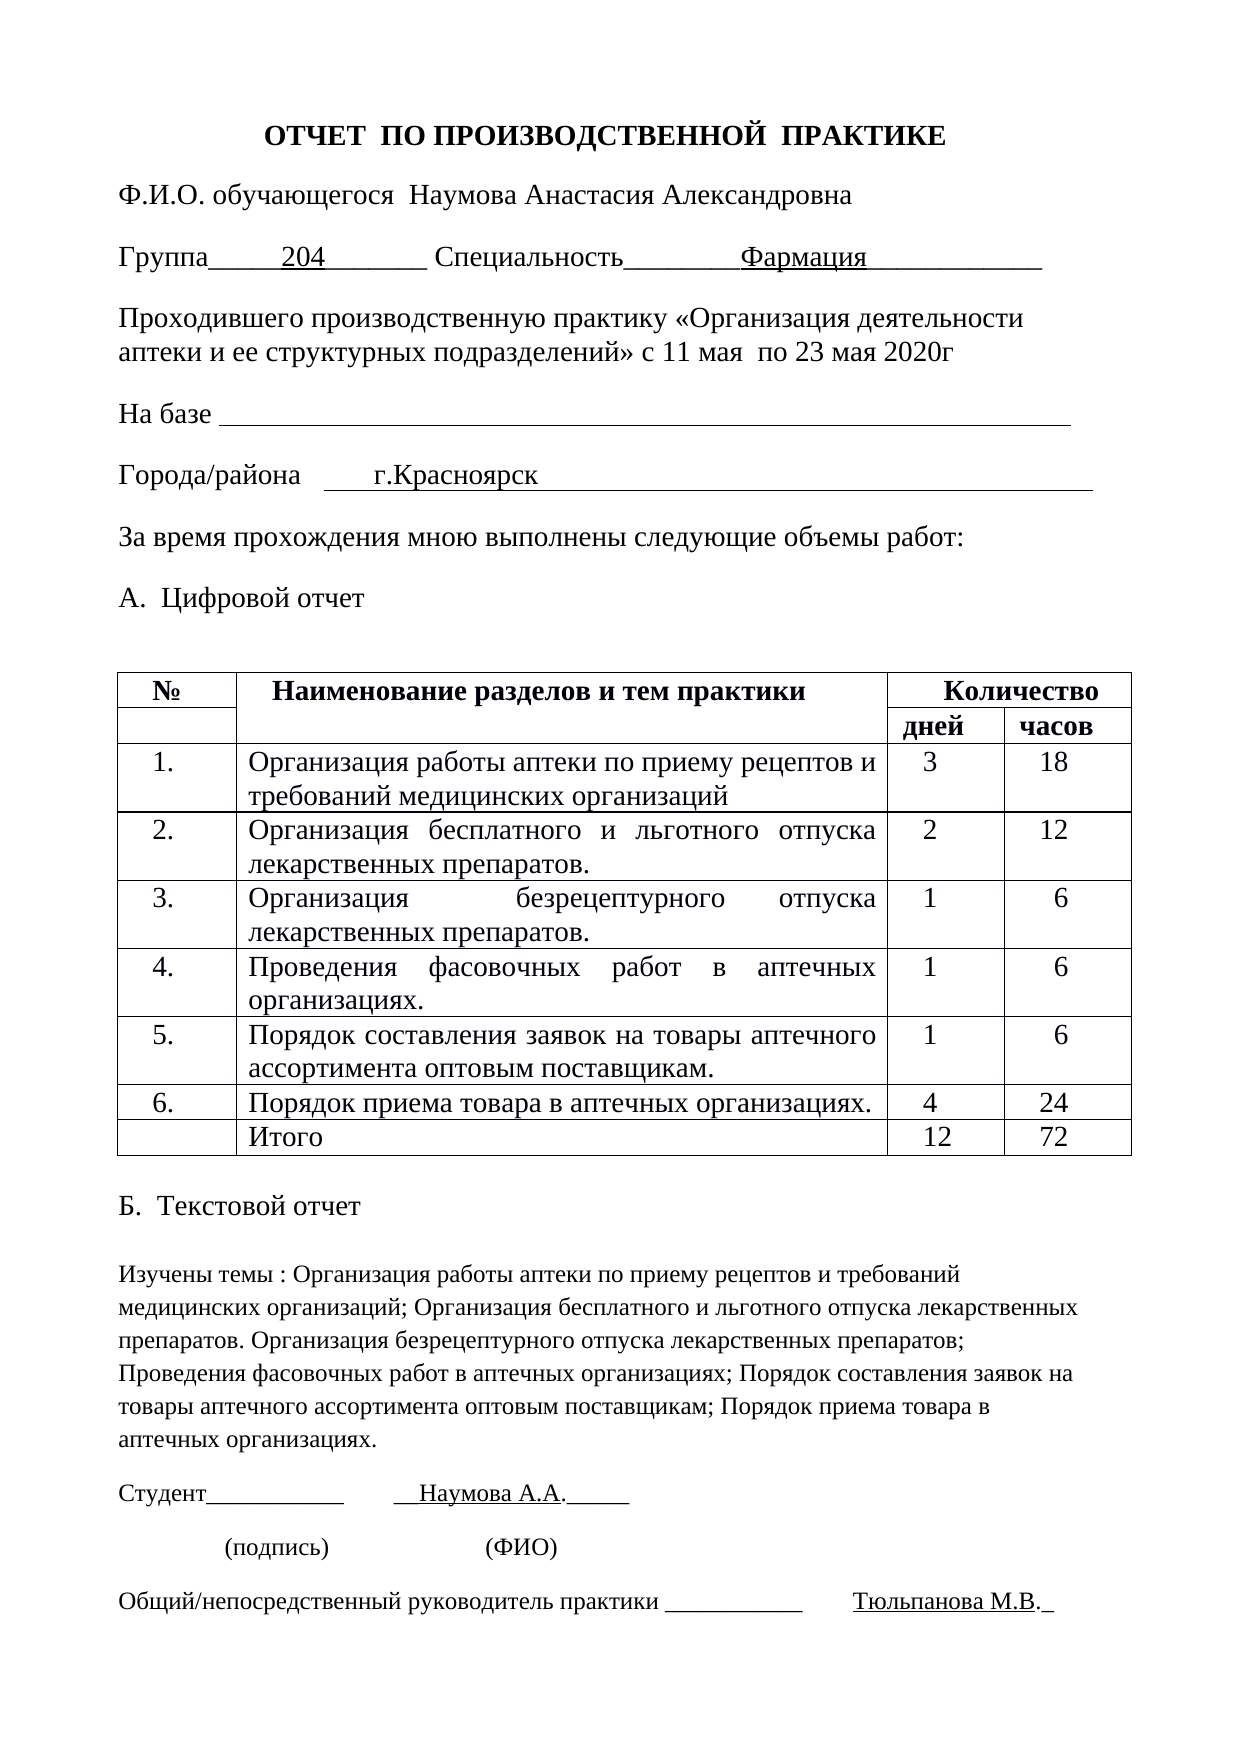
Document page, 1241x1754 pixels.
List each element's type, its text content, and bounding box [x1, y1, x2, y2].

text Города/района г.Красноярск [118, 457, 1092, 491]
table_cell 2. [118, 813, 236, 879]
table_cell 2 [888, 813, 1004, 879]
table_cell 6 [1005, 1017, 1131, 1084]
table_cell 5. [118, 1017, 236, 1084]
table_cell 6. [118, 1085, 236, 1118]
text Б. Текстовой отчет [118, 1188, 1092, 1222]
table_cell 3 [888, 744, 1004, 811]
table_cell Проведения фасовочных работ в аптечных организациях. [237, 949, 887, 1016]
table_cell Организация безрецептурного отпуска лекарственных препаратов. [237, 881, 887, 948]
table_cell Порядок приема товара в аптечных организациях. [237, 1085, 887, 1118]
table_cell Организация работы аптеки по приему рецептов и требований медицинских организаций [237, 744, 887, 811]
text Студент___________ __Наумова А.А._____ [118, 1478, 1092, 1507]
table_cell 4. [118, 949, 236, 1016]
table_cell дней [888, 708, 1004, 743]
text Ф.И.О. обучающегося Наумова Анастасия Александровна [118, 177, 1092, 211]
table_cell 12 [1005, 813, 1131, 879]
table_cell 6 [1005, 949, 1131, 1016]
table_cell 1 [888, 1017, 1004, 1084]
table_cell Итого [237, 1120, 887, 1155]
table_cell 1 [888, 881, 1004, 948]
table_cell 4 [888, 1085, 1004, 1118]
text А. Цифровой отчет [118, 580, 1092, 614]
table_cell 1 [888, 949, 1004, 1016]
table_cell 72 [1005, 1120, 1131, 1155]
table_header Наименование разделов и тем практики [237, 673, 887, 743]
text (подпись) (ФИО) [118, 1532, 1092, 1561]
table_cell 12 [888, 1120, 1004, 1155]
table_cell 6 [1005, 881, 1131, 948]
table_cell [118, 1120, 236, 1155]
text ОТЧЕТ ПО ПРОИЗВОДСТВЕННОЙ ПРАКТИКЕ [118, 118, 1092, 152]
table_cell 24 [1005, 1085, 1131, 1118]
table_cell часов [1005, 708, 1131, 743]
text Проходившего производственную практику «Организация деятельности аптеки и ее структурных подразделений» с 11 мая по 23 мая 2020г [118, 301, 1092, 368]
text На базе [118, 396, 1092, 429]
table_cell 3. [118, 881, 236, 948]
text Группа_____204_______ Специальность________Фармация____________ [118, 239, 1092, 273]
text Общий/непосредственный руководитель практики ___________ Тюльпанова М.В._ [118, 1586, 1092, 1614]
table_cell 1. [118, 744, 236, 811]
table_cell 18 [1005, 744, 1131, 811]
text Изучены темы : Организация работы аптеки по приему рецептов и требований медицинских организаций; Организация бесплатного и льготного отпуска лекарственных препаратов. Организация безрецептурного отпуска лекарственных препаратов; Проведения фасовочных работ в аптечных организациях; Порядок составления заявок на товары аптечного ассортимента оптовым поставщикам; Порядок приема товара в аптечных организациях. [118, 1259, 1092, 1453]
table_cell Порядок составления заявок на товары аптечного ассортимента оптовым поставщикам. [237, 1017, 887, 1084]
text За время прохождения мною выполнены следующие объемы работ: [118, 519, 1092, 552]
table_cell Организация бесплатного и льготного отпуска лекарственных препаратов. [237, 813, 887, 879]
table_header Количество [888, 673, 1131, 707]
table_header № [118, 673, 236, 707]
